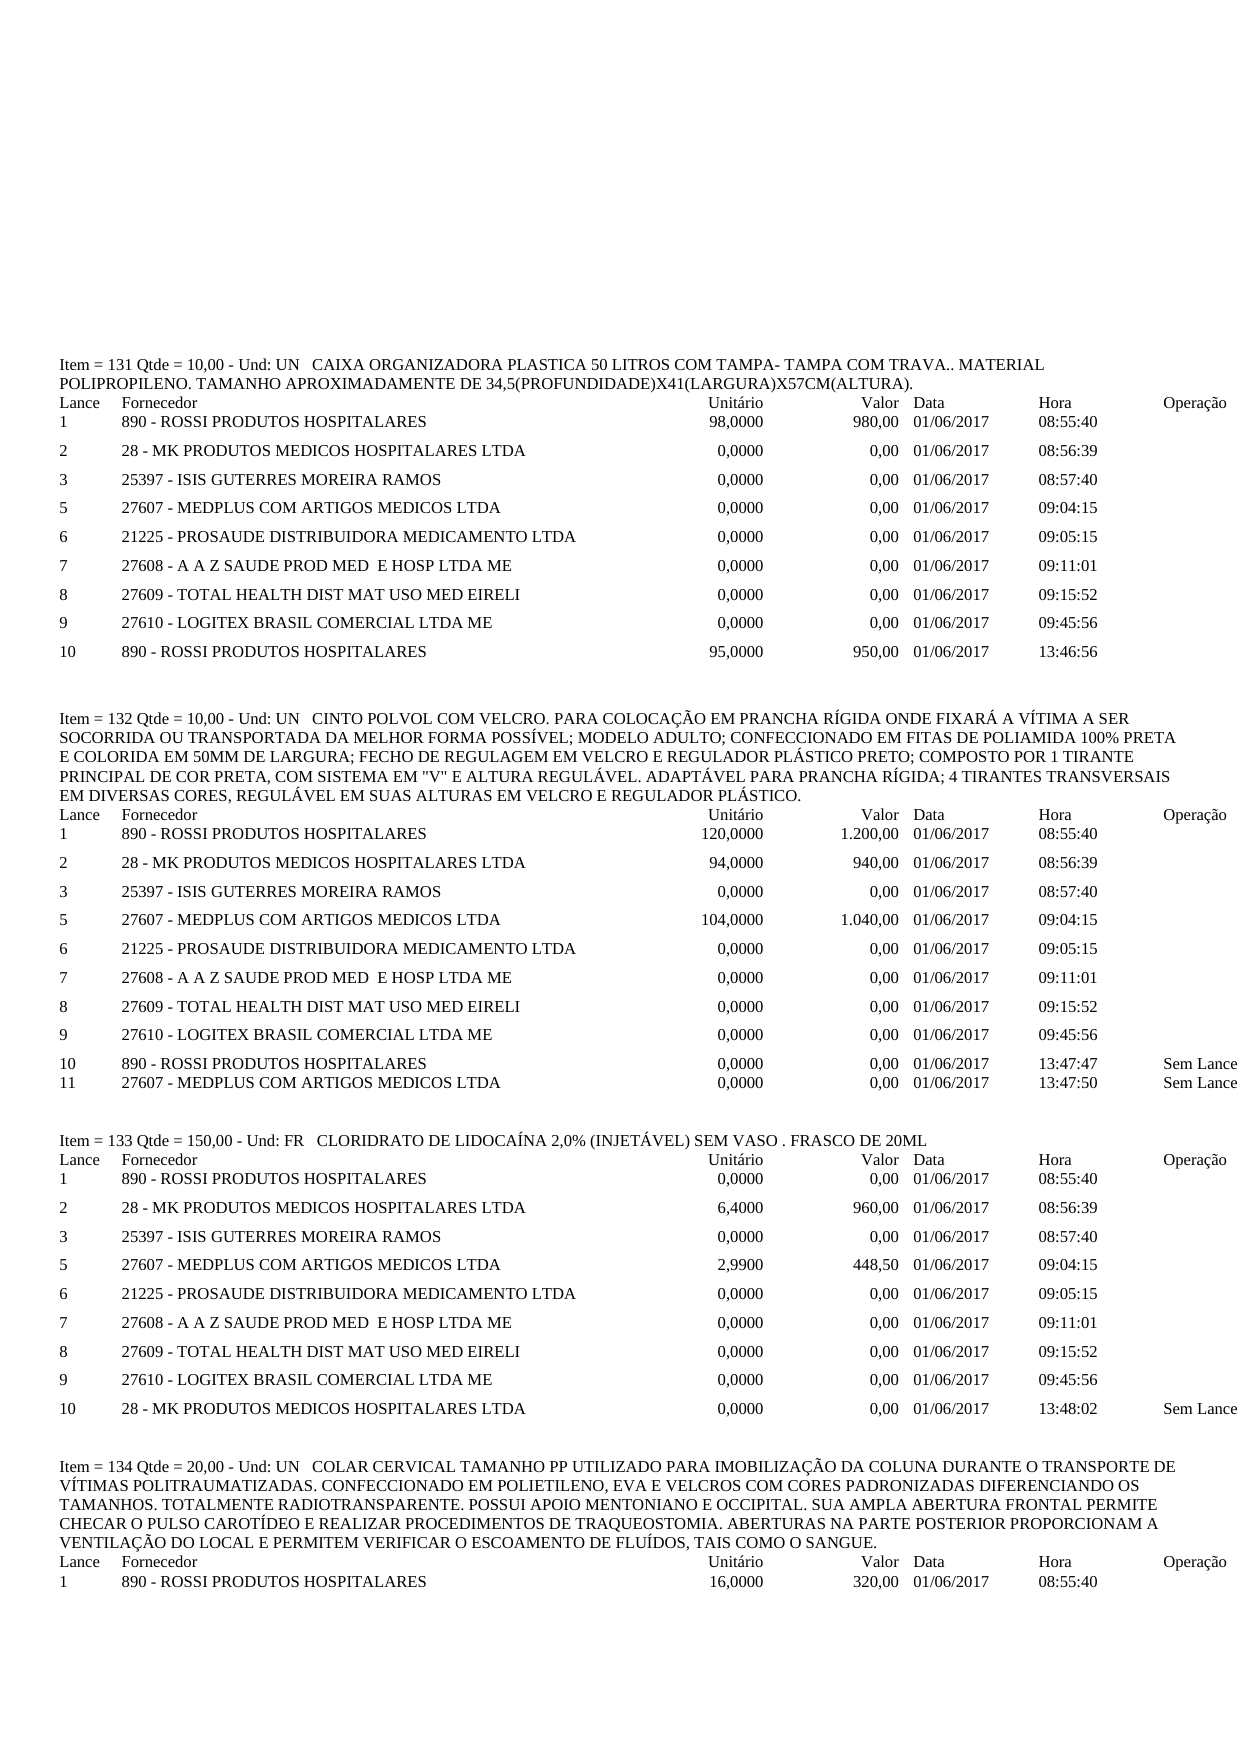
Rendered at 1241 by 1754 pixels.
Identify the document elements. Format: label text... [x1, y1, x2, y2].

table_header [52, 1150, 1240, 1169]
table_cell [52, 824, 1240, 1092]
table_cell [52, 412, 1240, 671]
text Item = 133 Qtde = 150,00 - Und: FR CLORIDRATO DE LIDOCAÍNA 2,0% (INJETÁVEL) SEM VASO . FRASCO DE 20ML [59, 1131, 1181, 1150]
text Item = 132 Qtde = 10,00 - Und: UN CINTO POLVOL COM VELCRO. PARA COLOCAÇÃO EM PRANCHA RÍGIDA ONDE FIXARÁ A VÍTIMA A SER SOCORRIDA OU TRANSPORTADA DA MELHOR FORMA POSSÍVEL; MODELO ADULTO; CONFECCIONADO EM FITAS DE POLIAMIDA 100% PRETA E COLORIDA EM 50MM DE LARGURA; FECHO DE REGULAGEM EM VELCRO E REGULADOR PLÁSTICO PRETO; COMPOSTO POR 1 TIRANTE PRINCIPAL DE COR PRETA, COM SISTEMA EM "V" E ALTURA REGULÁVEL. ADAPTÁVEL PARA PRANCHA RÍGIDA; 4 TIRANTES TRANSVERSAIS EM DIVERSAS CORES, REGULÁVEL EM SUAS ALTURAS EM VELCRO E REGULADOR PLÁSTICO. [59, 709, 1181, 805]
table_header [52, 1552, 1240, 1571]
text Item = 131 Qtde = 10,00 - Und: UN CAIXA ORGANIZADORA PLASTICA 50 LITROS COM TAMPA- TAMPA COM TRAVA.. MATERIAL POLIPROPILENO. TAMANHO APROXIMADAMENTE DE 34,5(PROFUNDIDADE)X41(LARGURA)X57CM(ALTURA). [59, 354, 1181, 393]
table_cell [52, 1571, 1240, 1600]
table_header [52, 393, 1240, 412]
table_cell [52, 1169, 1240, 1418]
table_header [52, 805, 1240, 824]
text Item = 134 Qtde = 20,00 - Und: UN COLAR CERVICAL TAMANHO PP UTILIZADO PARA IMOBILIZAÇÃO DA COLUNA DURANTE O TRANSPORTE DE VÍTIMAS POLITRAUMATIZADAS. CONFECCIONADO EM POLIETILENO, EVA E VELCROS COM CORES PADRONIZADAS DIFERENCIANDO OS TAMANHOS. TOTALMENTE RADIOTRANSPARENTE. POSSUI APOIO MENTONIANO E OCCIPITAL. SUA AMPLA ABERTURA FRONTAL PERMITE CHECAR O PULSO CAROTÍDEO E REALIZAR PROCEDIMENTOS DE TRAQUEOSTOMIA. ABERTURAS NA PARTE POSTERIOR PROPORCIONAM A VENTILAÇÃO DO LOCAL E PERMITEM VERIFICAR O ESCOAMENTO DE FLUÍDOS, TAIS COMO O SANGUE. [59, 1456, 1181, 1552]
